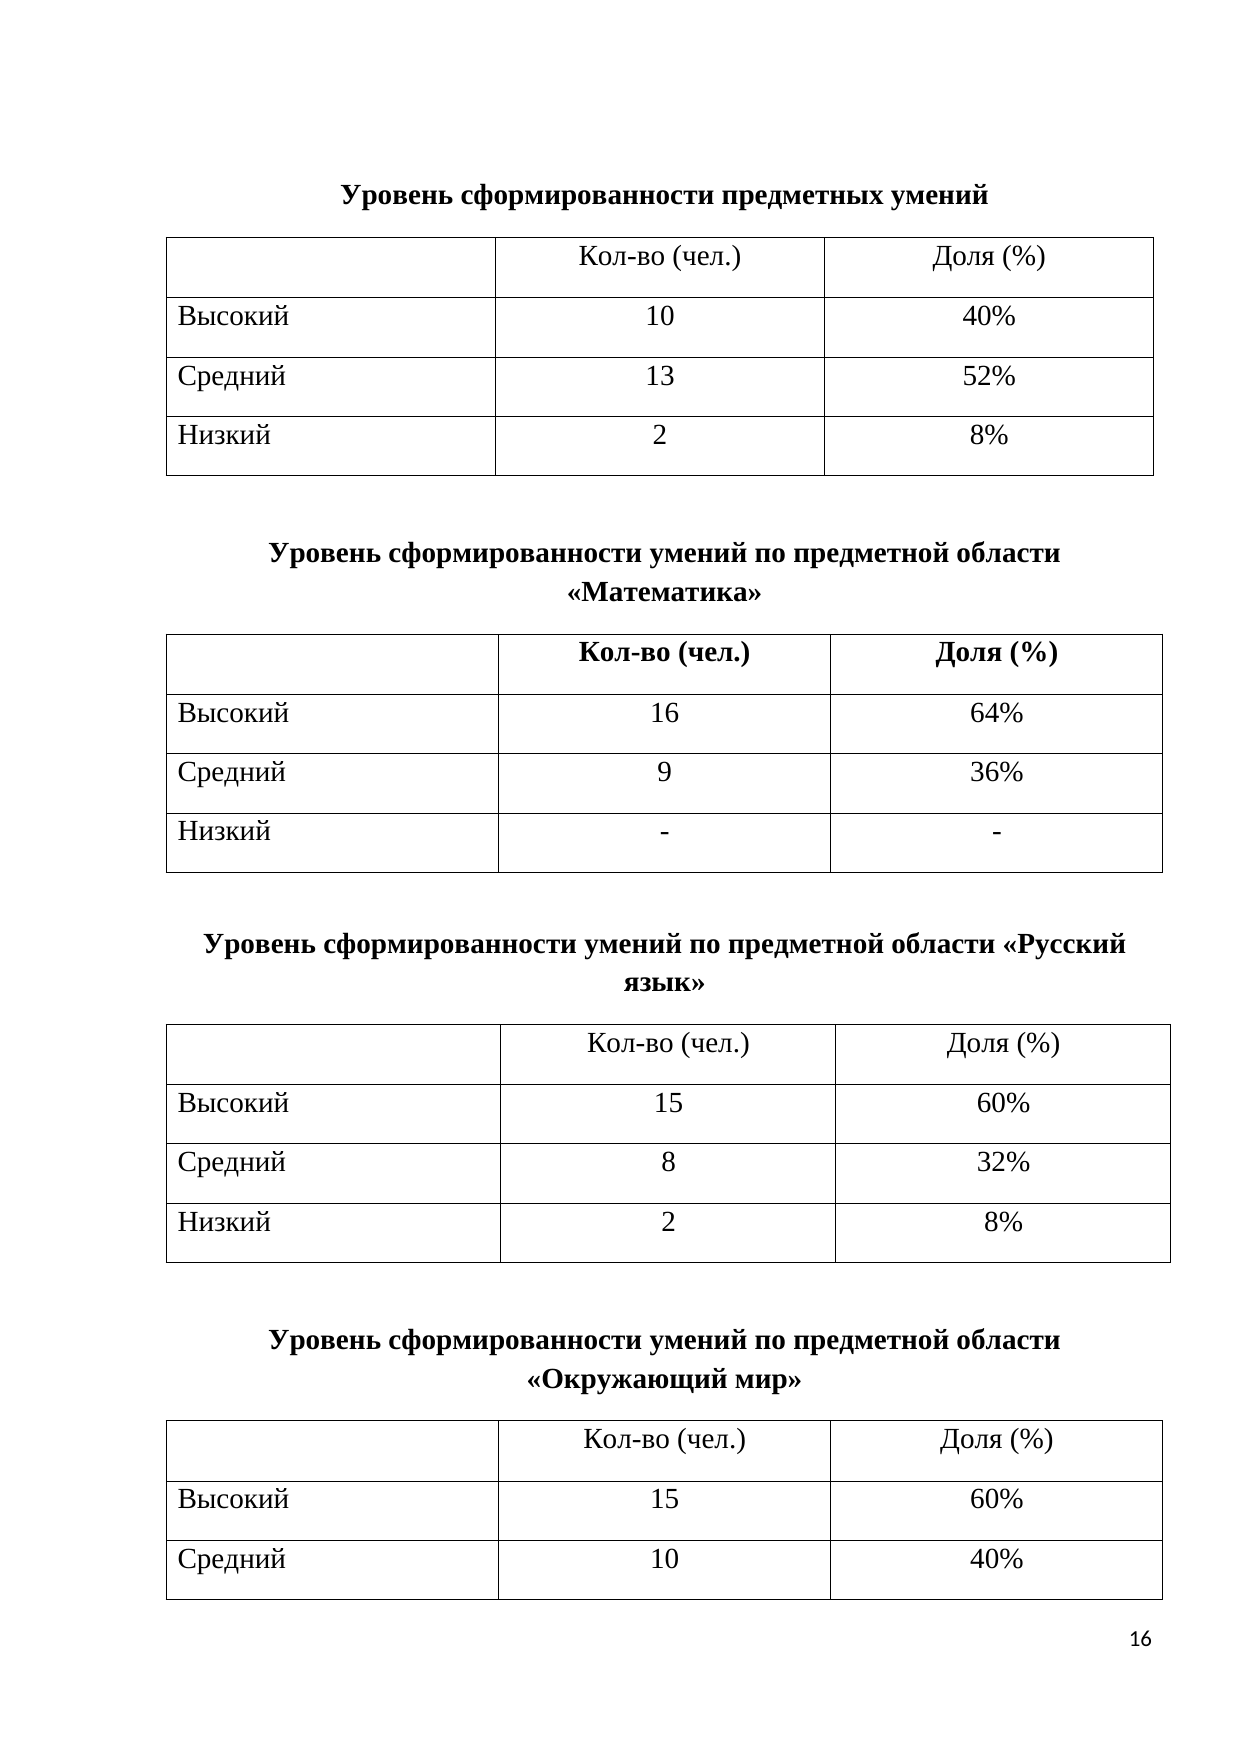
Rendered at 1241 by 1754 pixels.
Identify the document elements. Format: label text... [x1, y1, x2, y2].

table_header Кол-во (чел.) [501, 1025, 835, 1084]
table_cell Средний [167, 358, 495, 416]
table_header [167, 238, 495, 297]
table_cell 10 [496, 298, 824, 357]
table_cell 16 [499, 695, 830, 753]
table_cell Низкий [167, 814, 498, 872]
table_cell - [499, 814, 830, 872]
table_cell 8 [501, 1144, 835, 1203]
table_header Доля (%) [825, 238, 1153, 297]
table_cell Средний [167, 754, 498, 812]
table_header Доля (%) [831, 1421, 1162, 1481]
table_cell 40% [831, 1541, 1162, 1599]
table_cell 2 [501, 1204, 835, 1262]
table_cell Низкий [167, 417, 495, 475]
table_cell Высокий [167, 695, 498, 753]
table_header Кол-во (чел.) [496, 238, 824, 297]
table_header Кол-во (чел.) [499, 1421, 830, 1481]
table_header Доля (%) [831, 635, 1162, 694]
table_cell Средний [167, 1541, 498, 1599]
table_cell Высокий [167, 1482, 498, 1540]
text Уровень сформированности умений по предметной области «Окружающий мир» [177, 1322, 1152, 1394]
table_header [167, 1421, 498, 1481]
table_cell 36% [831, 754, 1162, 812]
table_header [167, 1025, 500, 1084]
table_cell Высокий [167, 1085, 500, 1143]
table_cell 60% [836, 1085, 1170, 1143]
table_cell 52% [825, 358, 1153, 416]
text Уровень сформированности предметных умений [177, 177, 1152, 211]
table_cell - [831, 814, 1162, 872]
table_cell 2 [496, 417, 824, 475]
table_cell 10 [499, 1541, 830, 1599]
text Уровень сформированности умений по предметной области «Русский язык» [177, 926, 1152, 998]
table_cell Средний [167, 1144, 500, 1203]
table_header Кол-во (чел.) [499, 635, 830, 694]
table_header [167, 635, 498, 694]
table_cell 8% [836, 1204, 1170, 1262]
table_cell 9 [499, 754, 830, 812]
table_cell 40% [825, 298, 1153, 357]
table_header Доля (%) [836, 1025, 1170, 1084]
table_cell Высокий [167, 298, 495, 357]
table_cell Низкий [167, 1204, 500, 1262]
text Уровень сформированности умений по предметной области «Математика» [177, 536, 1152, 608]
table_cell 32% [836, 1144, 1170, 1203]
table_cell 8% [825, 417, 1153, 475]
table_cell 13 [496, 358, 824, 416]
table_cell 15 [499, 1482, 830, 1540]
table_cell 60% [831, 1482, 1162, 1540]
table_cell 64% [831, 695, 1162, 753]
table_cell 15 [501, 1085, 835, 1143]
